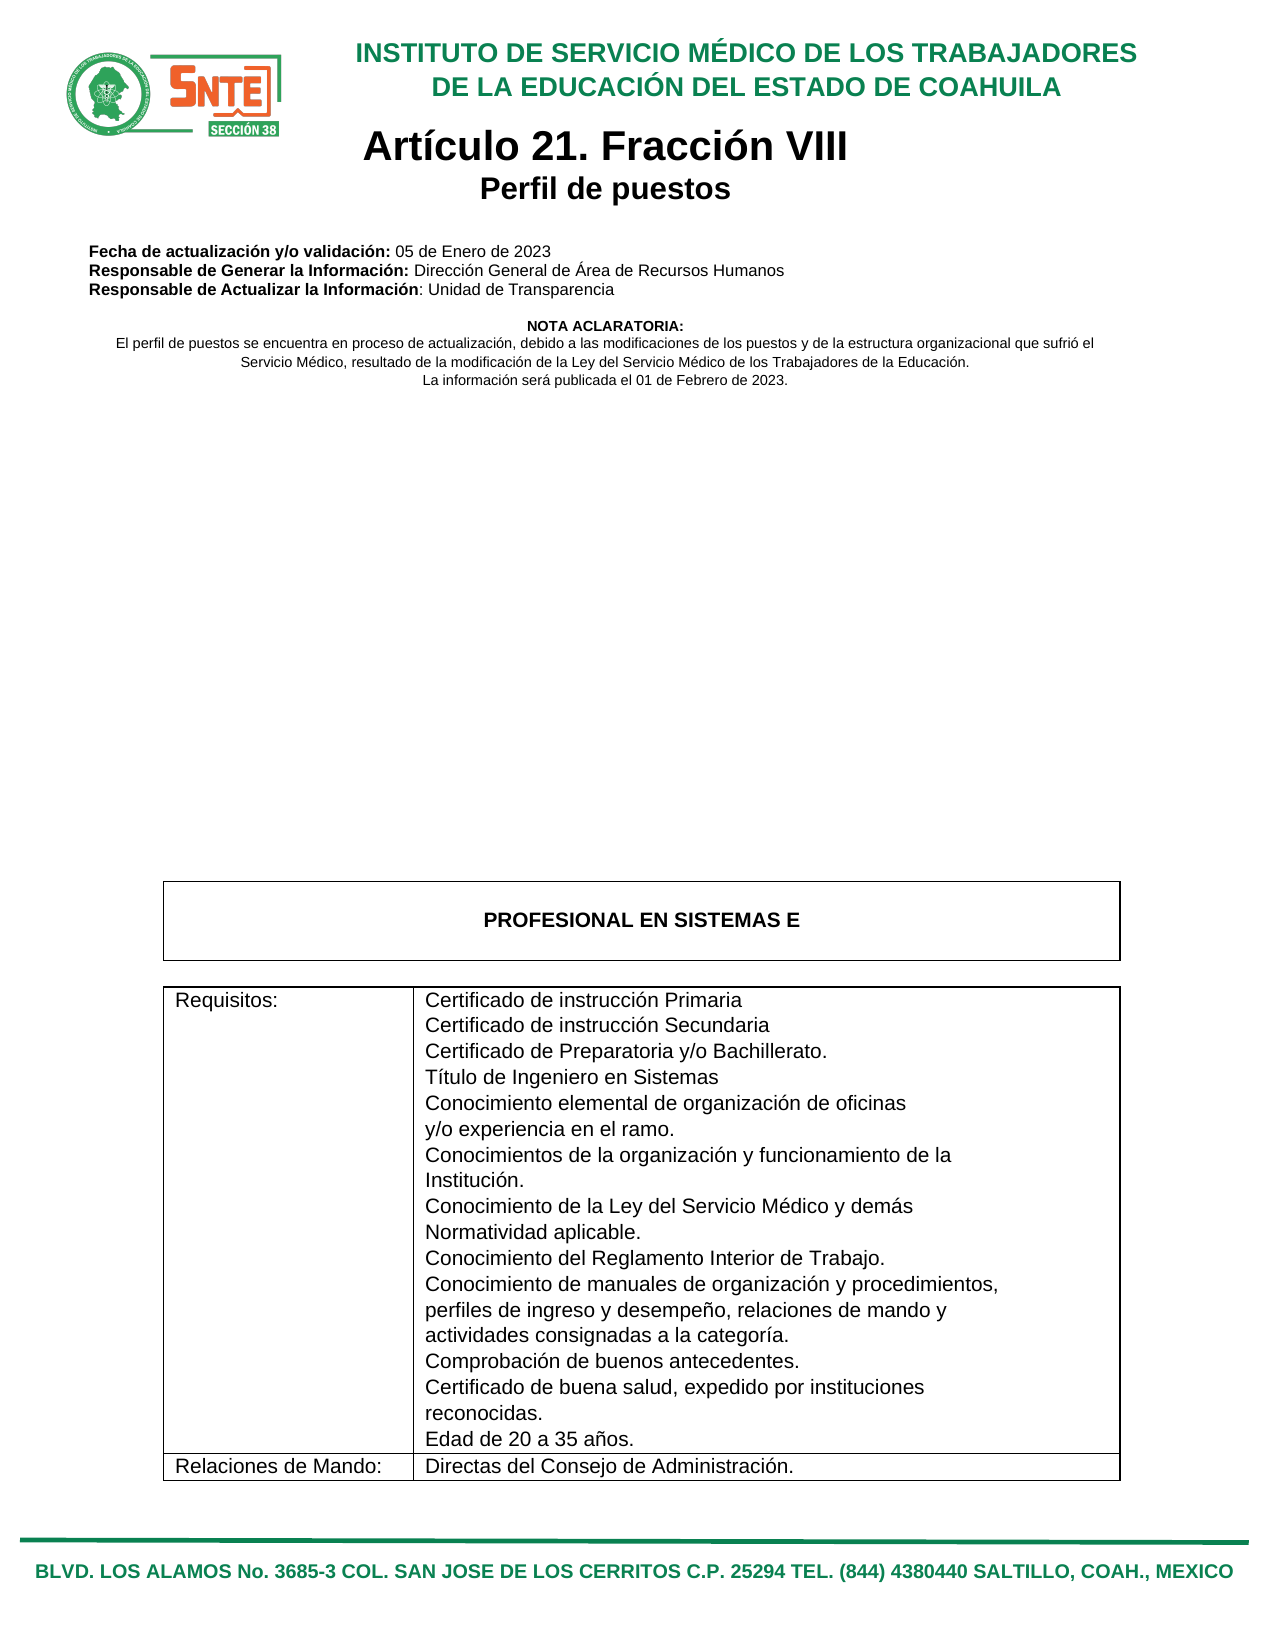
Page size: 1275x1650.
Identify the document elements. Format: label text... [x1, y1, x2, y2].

table_cell Directas del Consejo de Administración. Directas del Responsable de Sistemas. [414, 1454, 1119, 1480]
table_cell Relaciones de Mando: [164, 1454, 413, 1480]
table_header Requisitos: [164, 988, 413, 1453]
table_header PROFESIONAL EN SISTEMAS E [164, 882, 1119, 959]
table_header Certificado de instrucción Primaria Certificado de instrucción Secundaria Certificado de Preparatoria y/o Bachillerato. Título de Ingeniero en Sistemas Conocimiento elemental de organización de oficinas y/o experiencia en el ramo. Conocimientos de la organización y funcionamiento de la Institución. Conocimiento de la Ley del Servicio Médico y demás Normatividad aplicable. Conocimiento del Reglamento Interior de Trabajo. Conocimiento de manuales de organización y procedimientos, perfiles de ingreso y desempeño, relaciones de mando y actividades consignadas a la categoría. Comprobación de buenos antecedentes. Certificado de buena salud, expedido por instituciones reconocidas. Edad de 20 a 35 años. [414, 988, 1119, 1453]
picture [61, 34, 299, 155]
